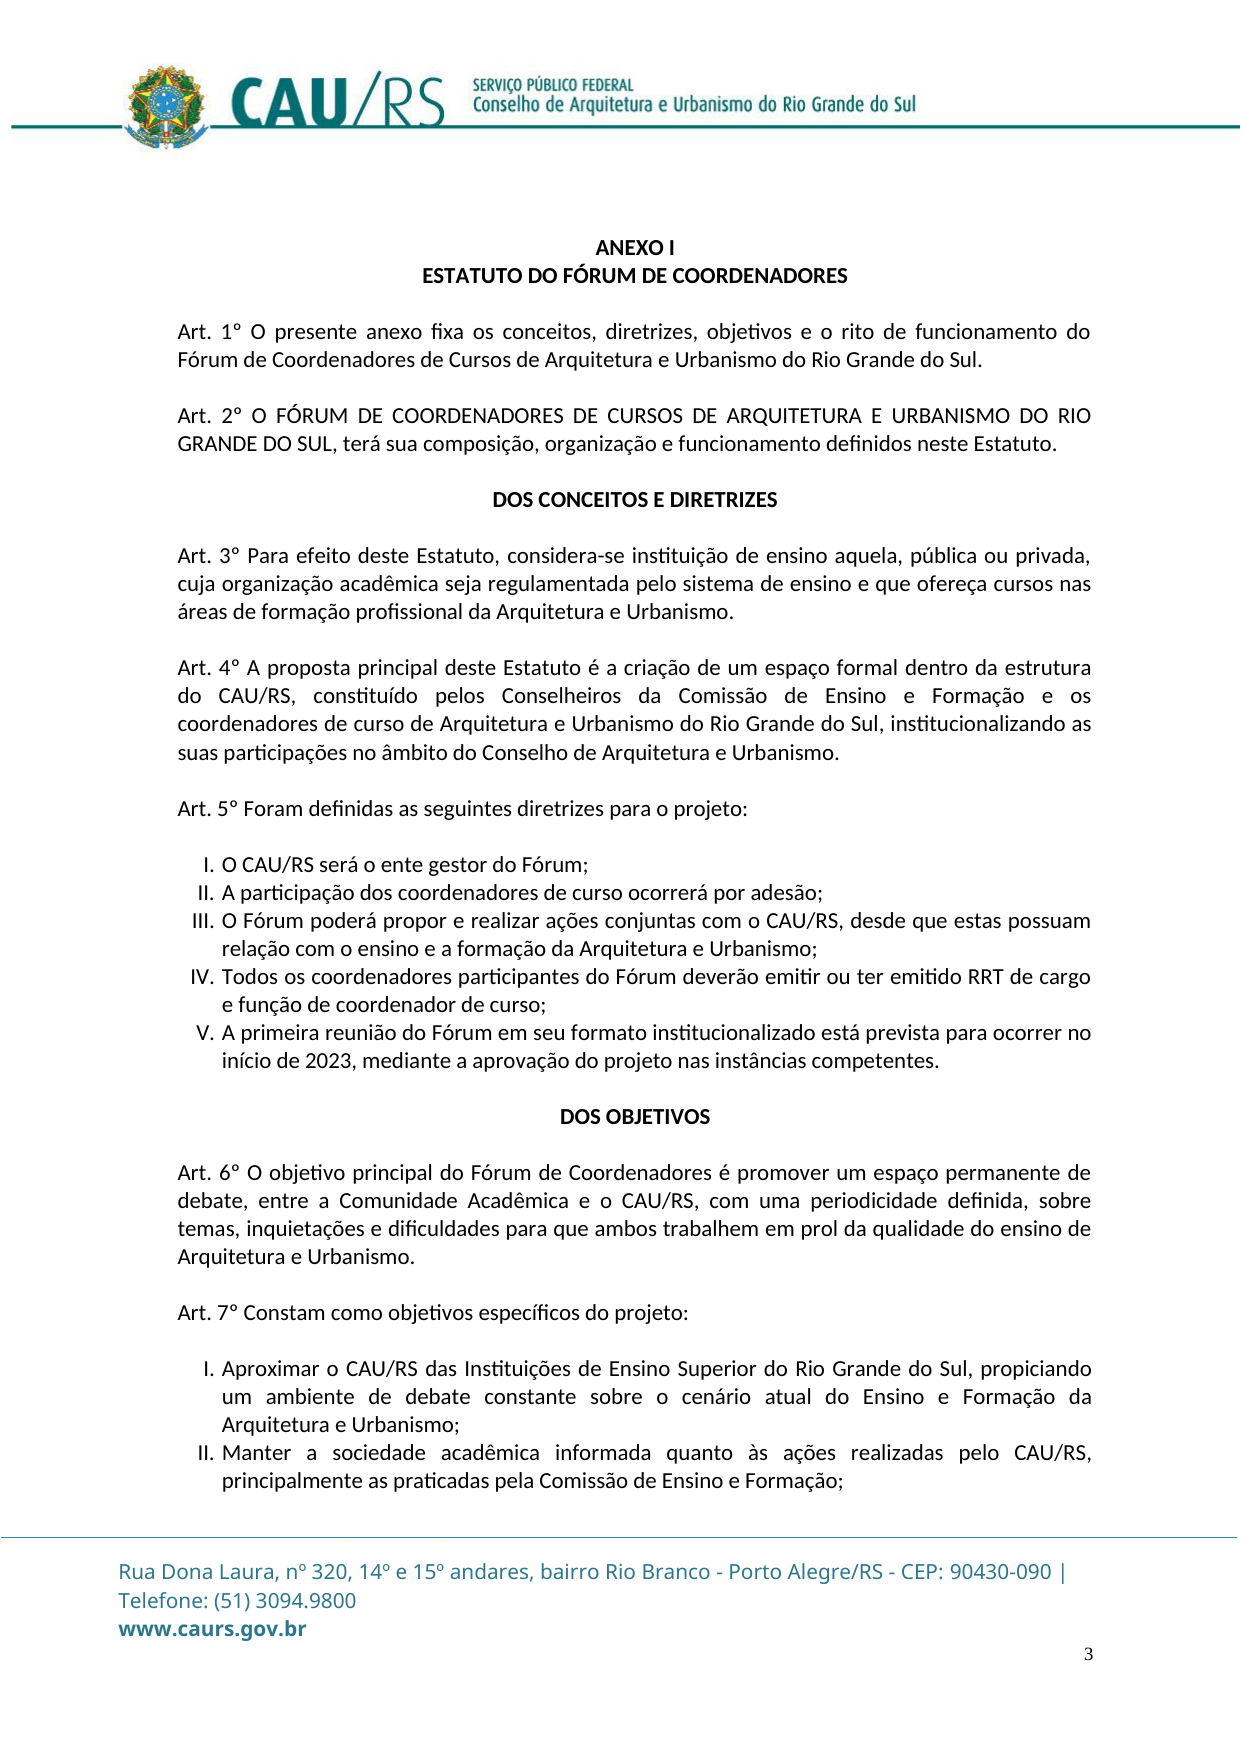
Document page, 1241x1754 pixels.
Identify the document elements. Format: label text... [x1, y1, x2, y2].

text Art. 1º O presente anexo fixa os conceitos, diretrizes, objetivos e o rito de funcionamento do Fórum de Coordenadores de Cursos de Arquitetura e Urbanismo do Rio Grande do Sul. [177, 317, 1093, 373]
list O Fórum poderá propor e realizar ações conjuntas com o CAU/RS, desde que estas possuam relação com o ensino e a formação da Arquitetura e Urbanismo; [215, 906, 1093, 962]
picture [11, 0, 1241, 160]
text Art. 6º O objetivo principal do Fórum de Coordenadores é promover um espaço permanente de debate, entre a Comunidade Acadêmica e o CAU/RS, com uma periodicidade definida, sobre temas, inquietações e dificuldades para que ambos trabalhem em prol da qualidade do ensino de Arquitetura e Urbanismo. [177, 1158, 1093, 1270]
list Todos os coordenadores participantes do Fórum deverão emitir ou ter emitido RRT de cargo e função de coordenador de curso; [215, 962, 1093, 1018]
text DOS OBJETIVOS [177, 1102, 1093, 1130]
text Art. 4º A proposta principal deste Estatuto é a criação de um espaço formal dentro da estrutura do CAU/RS, constituído pelos Conselheiros da Comissão de Ensino e Formação e os coordenadores de curso de Arquitetura e Urbanismo do Rio Grande do Sul, institucionalizando as suas participações no âmbito do Conselho de Arquitetura e Urbanismo. [177, 653, 1093, 766]
list O CAU/RS será o ente gestor do Fórum; [215, 850, 1093, 878]
list Manter a sociedade acadêmica informada quanto às ações realizadas pelo CAU/RS, principalmente as praticadas pela Comissão de Ensino e Formação; [215, 1438, 1093, 1494]
text Art. 2º O FÓRUM DE COORDENADORES DE CURSOS DE ARQUITETURA E URBANISMO DO RIO GRANDE DO SUL, terá sua composição, organização e funcionamento definidos neste Estatuto. [177, 401, 1093, 457]
list A primeira reunião do Fórum em seu formato institucionalizado está prevista para ocorrer no início de 2023, mediante a aprovação do projeto nas instâncias competentes. [215, 1018, 1093, 1074]
list Aproximar o CAU/RS das Instituições de Ensino Superior do Rio Grande do Sul, propiciando um ambiente de debate constante sobre o cenário atual do Ensino e Formação da Arquitetura e Urbanismo; [215, 1354, 1093, 1438]
text ESTATUTO DO FÓRUM DE COORDENADORES [177, 261, 1093, 289]
list A participação dos coordenadores de curso ocorrerá por adesão; [215, 878, 1093, 906]
text DOS CONCEITOS E DIRETRIZES [177, 485, 1093, 513]
text Art. 7º Constam como objetivos específicos do projeto: [177, 1298, 1093, 1326]
text Art. 3º Para efeito deste Estatuto, considera-se instituição de ensino aquela, pública ou privada, cuja organização acadêmica seja regulamentada pelo sistema de ensino e que ofereça cursos nas áreas de formação profissional da Arquitetura e Urbanismo. [177, 541, 1093, 626]
text ANEXO I [177, 233, 1093, 261]
text Art. 5º Foram definidas as seguintes diretrizes para o projeto: [177, 794, 1093, 822]
